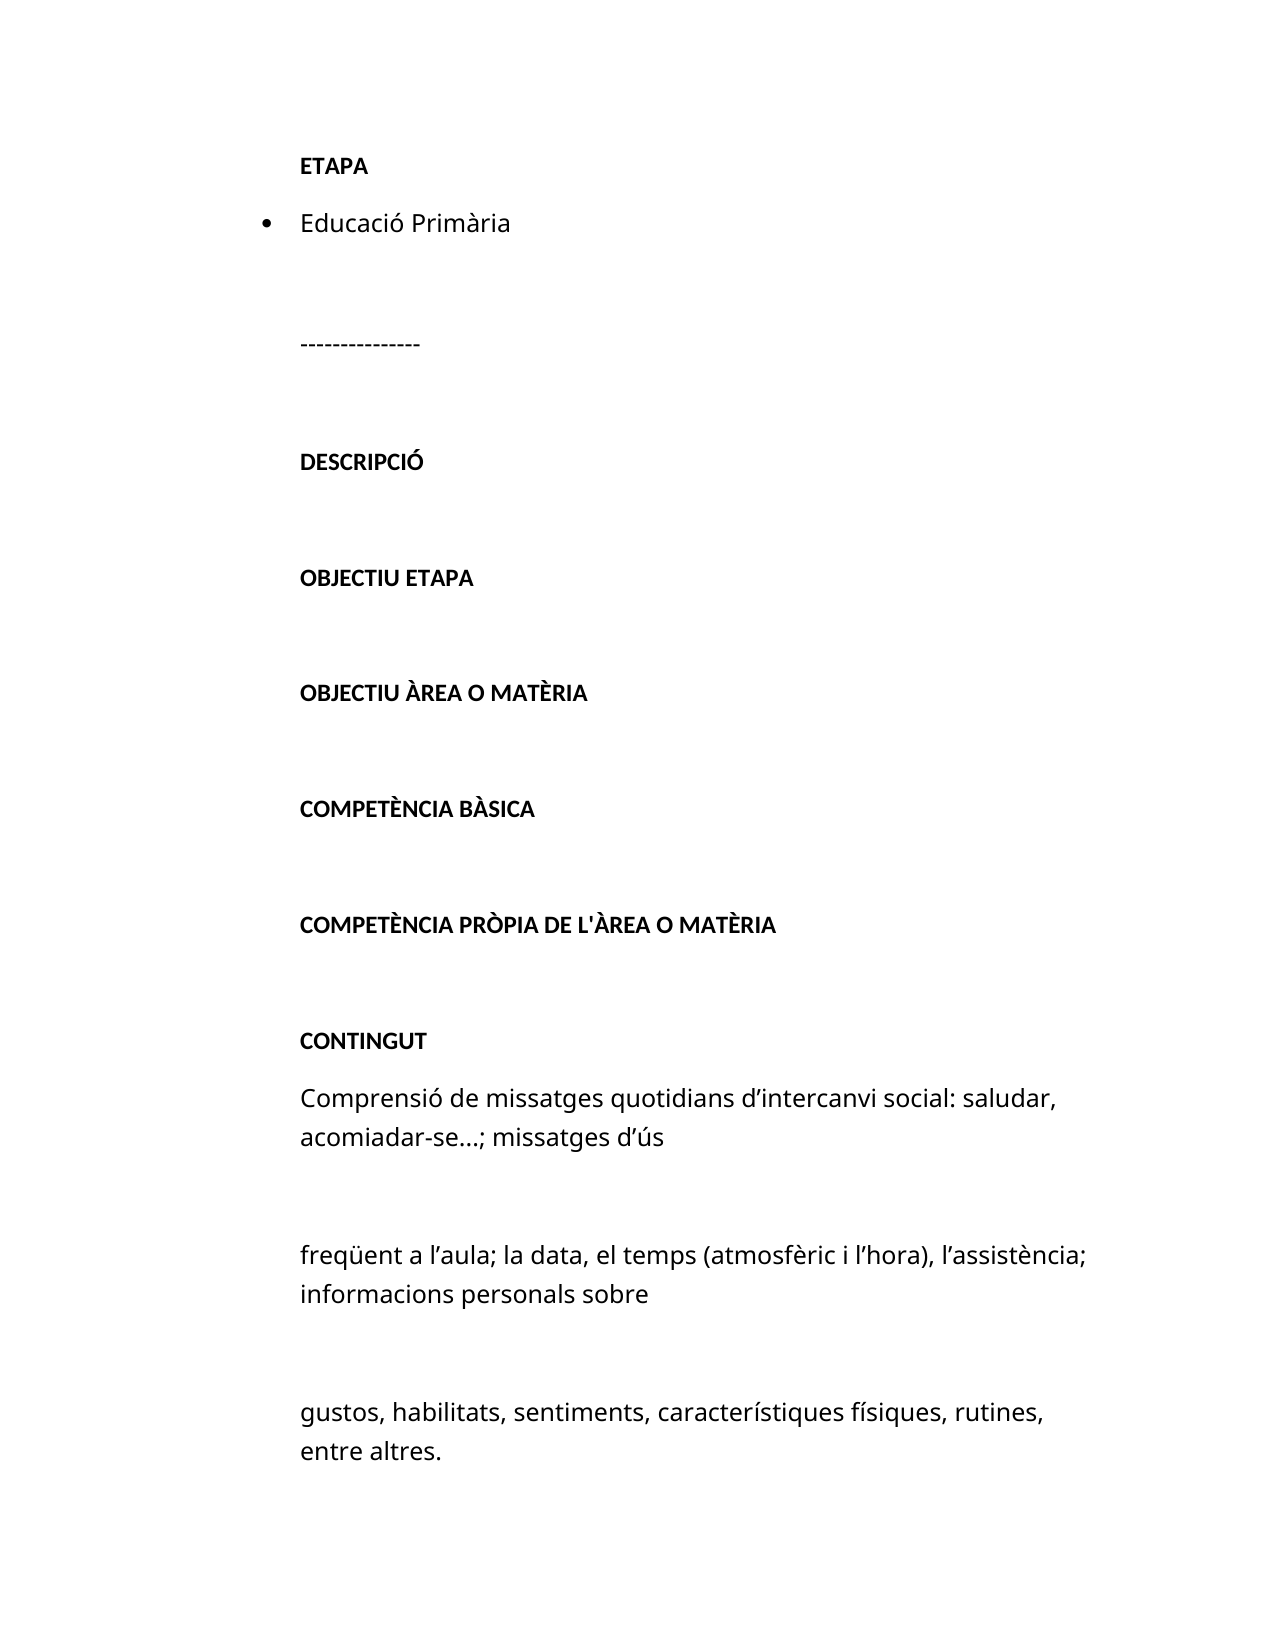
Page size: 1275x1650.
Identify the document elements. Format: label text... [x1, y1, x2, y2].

text --------------- [300, 326, 1087, 360]
subtitle DESCRIPCIÓ [300, 446, 1087, 476]
list Educació Primària [262, 206, 1087, 240]
text Comprensió de missatges quotidians d’intercanvi social: saludar, acomiadar-se...; missatges d’ús freqüent a l’aula; la data, el temps (atmosfèric i l’hora), l’assistència; informacions personals sobre gustos, habilitats, sentiments, característiques físiques, rutines, entre altres. [300, 1081, 1087, 1467]
subtitle COMPETÈNCIA PRÒPIA DE L'ÀREA O MATÈRIA [300, 909, 1087, 940]
subtitle CONTINGUT [300, 1025, 1087, 1056]
subtitle COMPETÈNCIA BÀSICA [300, 793, 1087, 824]
subtitle OBJECTIU ÀREA O MATÈRIA [300, 677, 1087, 708]
subtitle OBJECTIU ETAPA [300, 562, 1087, 592]
subtitle ETAPA [300, 150, 1087, 181]
